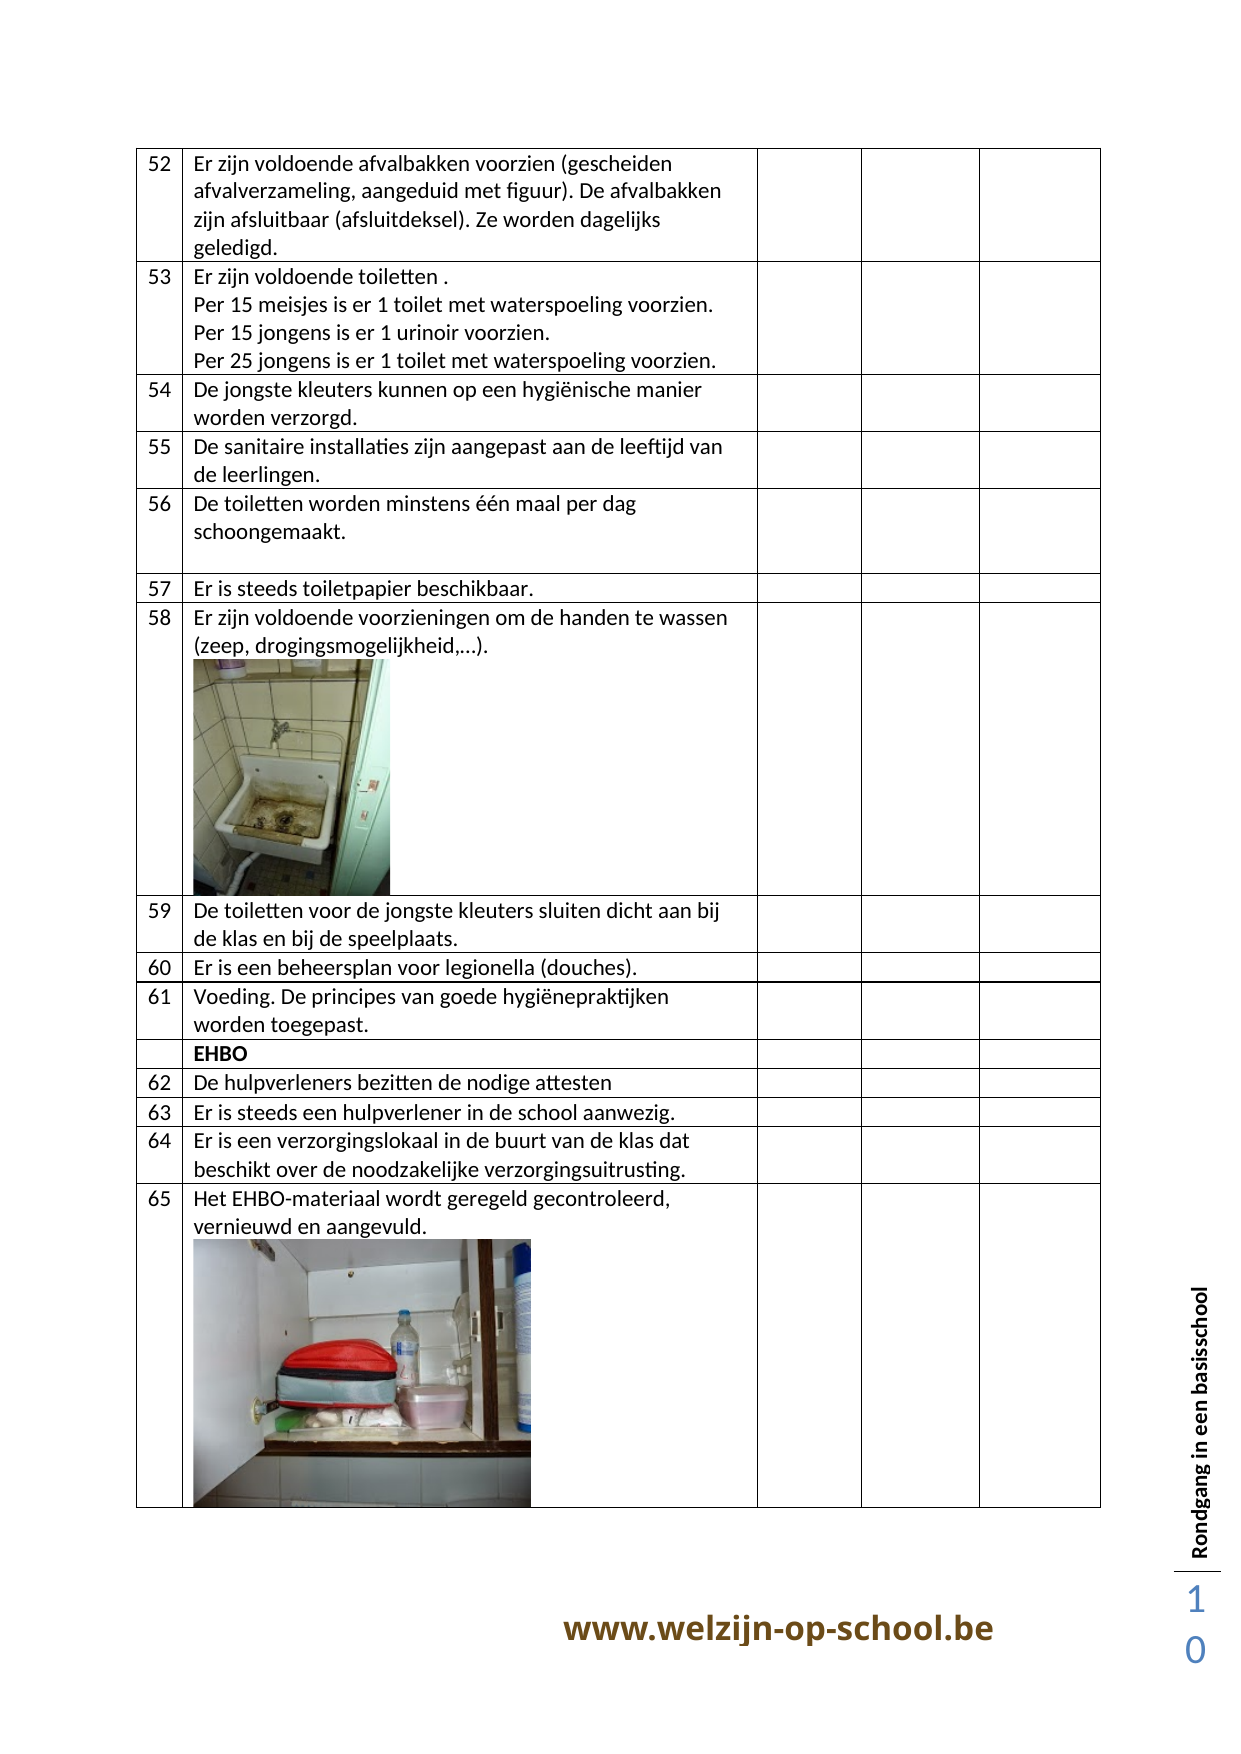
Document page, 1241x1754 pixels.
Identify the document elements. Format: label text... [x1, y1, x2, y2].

table_cell [758, 489, 861, 573]
table_cell Het EHBO-materiaal wordt geregeld gecontroleerd, vernieuwd en aangevuld. [183, 1184, 757, 1507]
table_cell [980, 149, 1100, 261]
table_cell [980, 953, 1100, 981]
table_cell [758, 1098, 861, 1126]
table_cell [980, 1040, 1100, 1067]
table_cell [137, 1040, 182, 1067]
table_cell 54 [137, 375, 182, 431]
table_cell 60 [137, 953, 182, 981]
table_cell [862, 375, 979, 431]
table_cell [862, 432, 979, 488]
table_cell [862, 896, 979, 952]
table_cell De hulpverleners bezitten de nodige attesten [183, 1069, 757, 1097]
table_cell 61 [137, 983, 182, 1038]
table_cell 57 [137, 574, 182, 602]
table_cell [758, 1184, 861, 1507]
table_cell [980, 375, 1100, 431]
table_cell [758, 375, 861, 431]
table_cell [980, 1098, 1100, 1126]
table_cell [758, 262, 861, 374]
table_cell De toiletten worden minstens één maal per dag schoongemaakt. [183, 489, 757, 573]
table_cell [862, 1040, 979, 1067]
table_cell Voeding. De principes van goede hygiënepraktijken worden toegepast. [183, 983, 757, 1038]
table_cell [980, 1184, 1100, 1507]
table_cell 55 [137, 432, 182, 488]
table_cell [980, 489, 1100, 573]
table_cell [758, 603, 861, 895]
table_cell 64 [137, 1127, 182, 1183]
table_cell Er zijn voldoende voorzieningen om de handen te wassen (zeep, drogingsmogelijkheid,…). [183, 603, 757, 895]
table_cell Er is steeds een hulpverlener in de school aanwezig. [183, 1098, 757, 1126]
table_cell 59 [137, 896, 182, 952]
table_cell [758, 574, 861, 602]
table_cell [980, 1069, 1100, 1097]
table_cell 63 [137, 1098, 182, 1126]
table_cell Er zijn voldoende afvalbakken voorzien (gescheiden afvalverzameling, aangeduid met figuur). De afvalbakken zijn afsluitbaar (afsluitdeksel). Ze worden dagelijks geledigd. [183, 149, 757, 261]
table_cell [758, 896, 861, 952]
picture [193, 659, 391, 896]
table_cell De jongste kleuters kunnen op een hygiënische manier worden verzorgd. [183, 375, 757, 431]
table_cell [980, 896, 1100, 952]
table_cell [758, 953, 861, 981]
table_cell [862, 574, 979, 602]
table_cell 62 [137, 1069, 182, 1097]
table_cell [862, 1098, 979, 1126]
table_cell [758, 1069, 861, 1097]
table_cell EHBO [183, 1040, 757, 1067]
table_cell [980, 574, 1100, 602]
table_cell 65 [137, 1184, 182, 1507]
table_cell [980, 603, 1100, 895]
table_cell [862, 983, 979, 1038]
table_cell [862, 262, 979, 374]
table_cell [862, 953, 979, 981]
table_cell De sanitaire installaties zijn aangepast aan de leeftijd van de leerlingen. [183, 432, 757, 488]
table_cell [980, 432, 1100, 488]
picture [193, 1239, 531, 1507]
table_cell 52 [137, 149, 182, 261]
table_cell Er is een beheersplan voor legionella (douches). [183, 953, 757, 981]
table_cell [758, 1127, 861, 1183]
table_cell [758, 983, 861, 1038]
table_cell De toiletten voor de jongste kleuters sluiten dicht aan bij de klas en bij de speelplaats. [183, 896, 757, 952]
table_cell [758, 432, 861, 488]
table_cell [862, 1127, 979, 1183]
table_cell [862, 1184, 979, 1507]
table_cell [758, 149, 861, 261]
table_cell [862, 489, 979, 573]
table_cell Er is een verzorgingslokaal in de buurt van de klas dat beschikt over de noodzakelijke verzorgingsuitrusting. [183, 1127, 757, 1183]
table_cell [758, 1040, 861, 1067]
table_cell [980, 1127, 1100, 1183]
table_cell Er zijn voldoende toiletten . Per 15 meisjes is er 1 toilet met waterspoeling voorzien. Per 15 jongens is er 1 urinoir voorzien. Per 25 jongens is er 1 toilet met waterspoeling voorzien. [183, 262, 757, 374]
table_cell [980, 262, 1100, 374]
table_cell [980, 983, 1100, 1038]
table_cell [862, 603, 979, 895]
table_cell Er is steeds toiletpapier beschikbaar. [183, 574, 757, 602]
table_cell 58 [137, 603, 182, 895]
table_cell 53 [137, 262, 182, 374]
table_cell [862, 149, 979, 261]
table_cell 56 [137, 489, 182, 573]
table_cell [862, 1069, 979, 1097]
